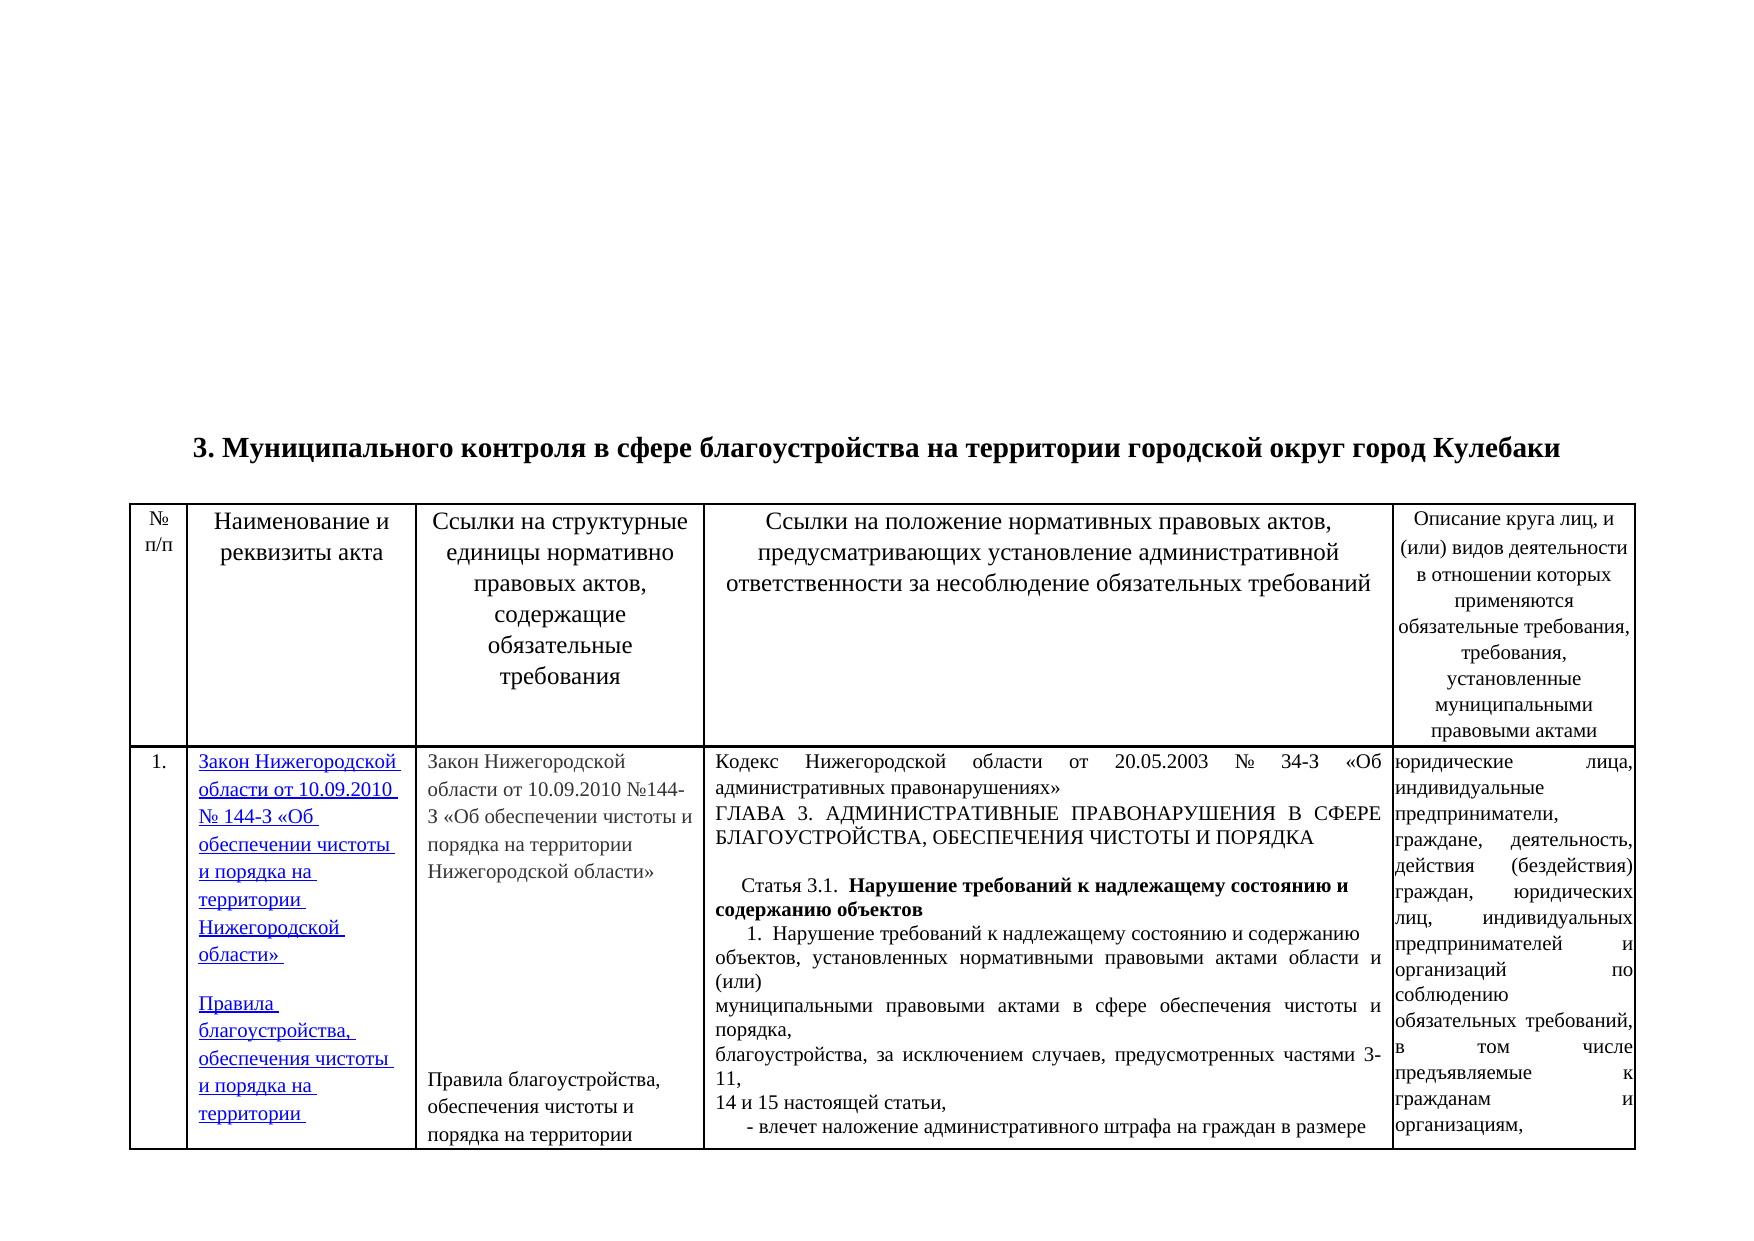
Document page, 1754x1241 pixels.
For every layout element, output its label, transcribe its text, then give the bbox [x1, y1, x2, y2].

table_header Описание круга лиц, и (или) видов деятельности в отношении которых применяются обязательные требования, требования, установленные муниципальными правовыми актами [1394, 505, 1634, 745]
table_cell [1394, 748, 1634, 1148]
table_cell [188, 748, 415, 1148]
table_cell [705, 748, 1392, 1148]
table_header № п/п [131, 505, 186, 745]
table_cell 1. [131, 748, 186, 1148]
text 3. Муниципального контроля в сфере благоустройства на территории городской округ город Кулебаки [118, 430, 1636, 464]
table_header Ссылки на положение нормативных правовых актов, предусматривающих установление административной ответственности за несоблюдение обязательных требований [705, 505, 1392, 745]
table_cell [417, 748, 703, 1148]
table_header Ссылки на структурные единицы нормативно правовых актов, содержащие обязательные требования [417, 505, 703, 745]
table_header Наименование и реквизиты акта [188, 505, 415, 745]
